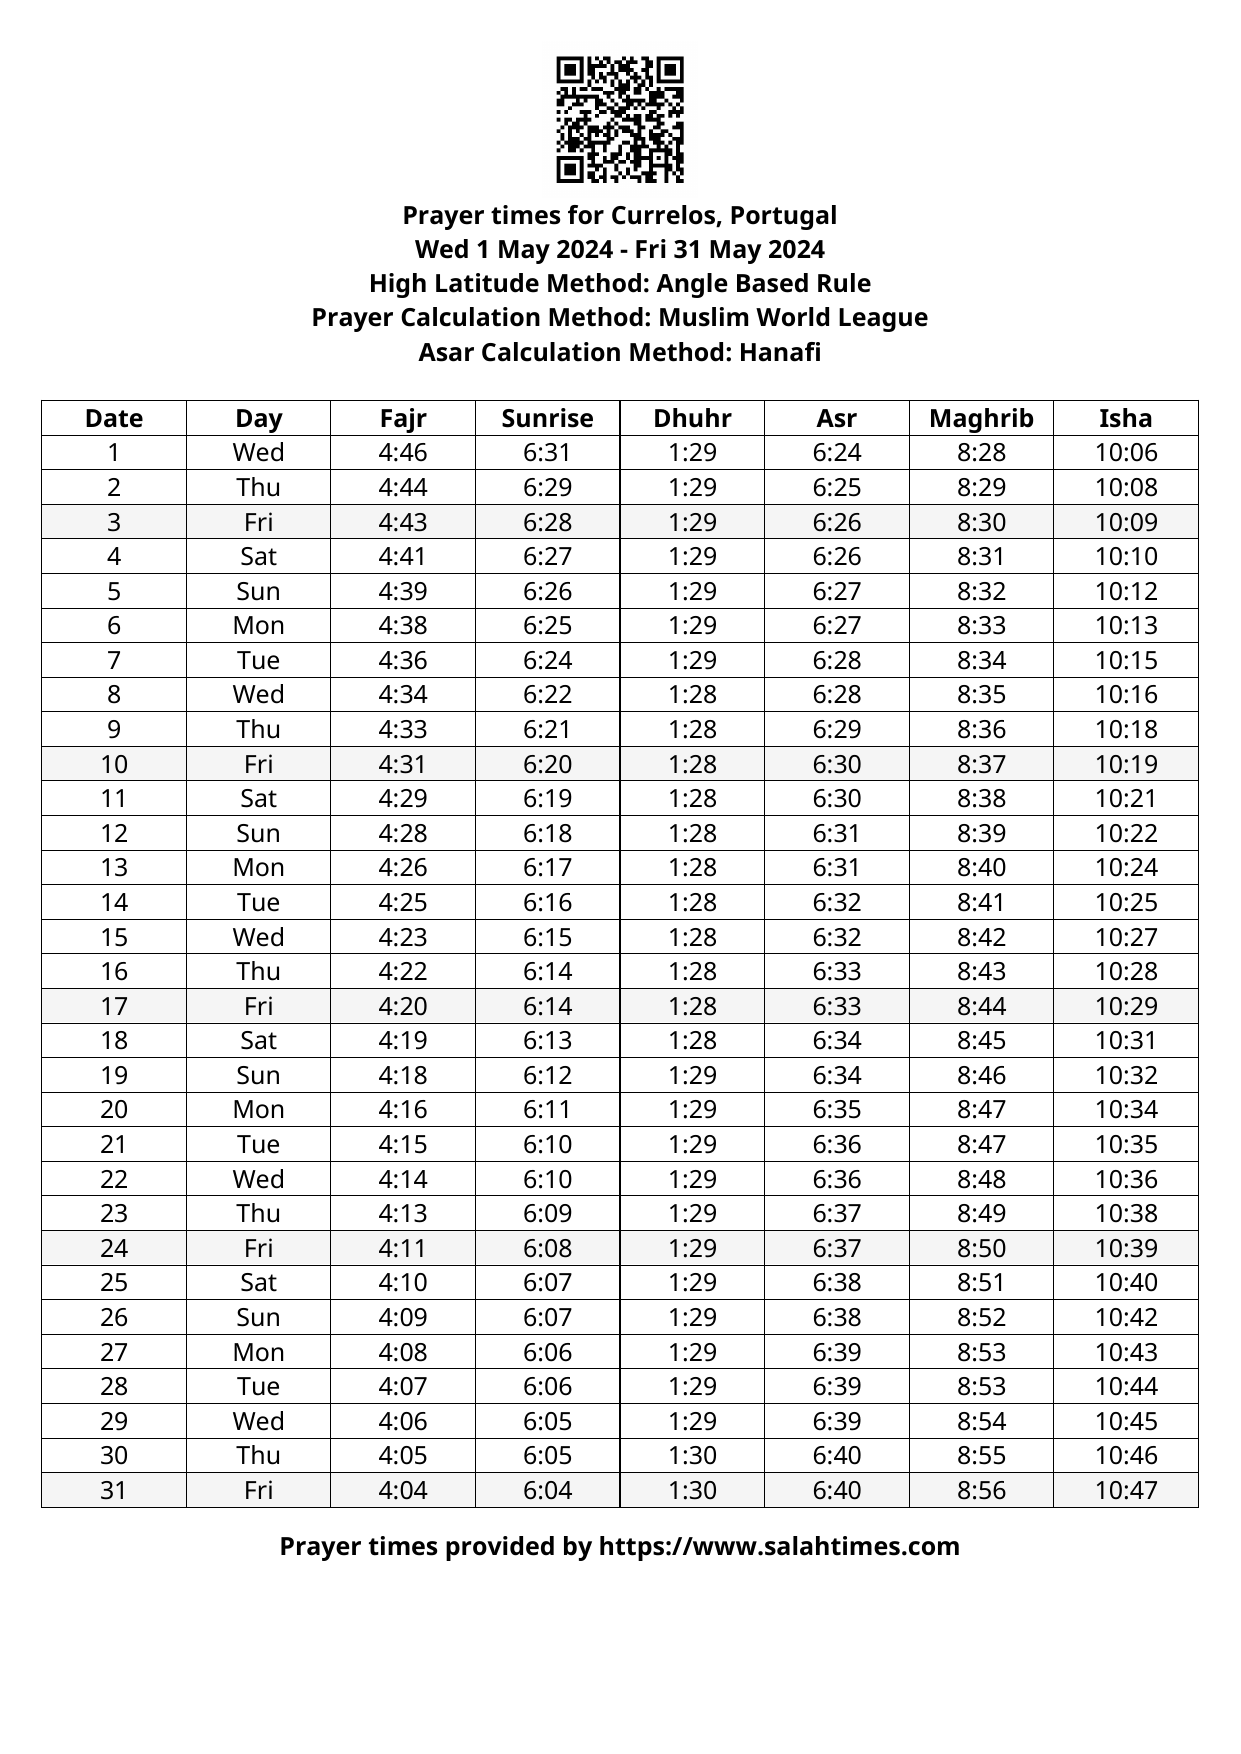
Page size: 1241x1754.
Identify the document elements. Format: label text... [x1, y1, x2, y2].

table_cell Sat [187, 539, 330, 573]
text Prayer times for Currelos, Portugal [42, 198, 1198, 232]
table_cell 6:28 [476, 505, 619, 538]
table_cell 1:29 [621, 643, 764, 677]
table_cell 6:38 [765, 1266, 909, 1299]
table_cell 8:34 [910, 643, 1053, 677]
table_cell 8:54 [910, 1404, 1053, 1437]
table_cell 1:30 [621, 1473, 764, 1507]
table_cell 1:28 [621, 954, 764, 988]
table_cell 10:28 [1054, 954, 1198, 988]
table_cell 6:33 [765, 954, 909, 988]
table_cell 10:06 [1054, 436, 1198, 469]
table_cell 4:19 [331, 1024, 475, 1057]
table_cell 10:39 [1054, 1231, 1198, 1264]
table_cell 4:16 [331, 1093, 475, 1126]
table_cell 4:14 [331, 1162, 475, 1195]
table_cell 4:09 [331, 1300, 475, 1334]
table_cell 4:05 [331, 1439, 475, 1472]
text Asar Calculation Method: Hanafi [42, 334, 1198, 368]
table_cell 6:29 [765, 712, 909, 746]
text Wed 1 May 2024 - Fri 31 May 2024 [42, 232, 1198, 266]
table_cell 6:39 [765, 1369, 909, 1403]
table_header Date [42, 401, 186, 434]
table_cell 6:33 [765, 989, 909, 1022]
table_cell 1:29 [621, 1093, 764, 1126]
table_cell Sun [187, 816, 330, 849]
table_cell 4:22 [331, 954, 475, 988]
table_cell 8:43 [910, 954, 1053, 988]
table_cell 8:38 [910, 781, 1053, 815]
table_cell Fri [187, 1473, 330, 1507]
table_cell Fri [187, 989, 330, 1022]
table_header Maghrib [910, 401, 1053, 434]
table_cell 10:10 [1054, 539, 1198, 573]
table_cell 8:44 [910, 989, 1053, 1022]
table_cell 8:48 [910, 1162, 1053, 1195]
table_cell 8:32 [910, 574, 1053, 607]
table_cell 1 [42, 436, 186, 469]
table_cell 6:07 [476, 1300, 619, 1334]
table_cell Thu [187, 954, 330, 988]
table_cell 10:27 [1054, 920, 1198, 953]
table_cell 9 [42, 712, 186, 746]
table_cell 16 [42, 954, 186, 988]
table_cell 1:29 [621, 574, 764, 607]
table_cell 4:28 [331, 816, 475, 849]
table_cell 8:56 [910, 1473, 1053, 1507]
table_cell 4:25 [331, 885, 475, 919]
table_cell 8:49 [910, 1196, 1053, 1230]
table_cell 6:20 [476, 747, 619, 780]
table_cell 1:28 [621, 781, 764, 815]
table_cell 4:33 [331, 712, 475, 746]
table_cell 8:36 [910, 712, 1053, 746]
text Prayer times provided by https://www.salahtimes.com [42, 1528, 1198, 1563]
table_cell 6:21 [476, 712, 619, 746]
table_cell 1:28 [621, 747, 764, 780]
table_cell 6:06 [476, 1369, 619, 1403]
table_cell 6:27 [765, 609, 909, 642]
table_cell 1:28 [621, 678, 764, 711]
table_cell Tue [187, 885, 330, 919]
table_cell 10:12 [1054, 574, 1198, 607]
table_cell 4:29 [331, 781, 475, 815]
table_cell 2 [42, 470, 186, 504]
table_cell 4:26 [331, 851, 475, 884]
table_cell 10:18 [1054, 712, 1198, 746]
table_cell 4 [42, 539, 186, 573]
table_cell 6:14 [476, 989, 619, 1022]
table_cell 8:31 [910, 539, 1053, 573]
table_cell 1:29 [621, 1404, 764, 1437]
table_cell Mon [187, 1335, 330, 1368]
table_cell 6:09 [476, 1196, 619, 1230]
table_cell Wed [187, 1404, 330, 1437]
table_cell 6:16 [476, 885, 619, 919]
table_cell Sat [187, 781, 330, 815]
table_cell 18 [42, 1024, 186, 1057]
table_cell 30 [42, 1439, 186, 1472]
table_cell 6:39 [765, 1335, 909, 1368]
table_cell 6:05 [476, 1404, 619, 1437]
table_cell 8:42 [910, 920, 1053, 953]
table_cell 8:46 [910, 1058, 1053, 1092]
table_cell 6:11 [476, 1093, 619, 1126]
table_cell 4:31 [331, 747, 475, 780]
table_cell 10:16 [1054, 678, 1198, 711]
table_cell Mon [187, 851, 330, 884]
text High Latitude Method: Angle Based Rule [42, 266, 1198, 300]
table_cell 23 [42, 1196, 186, 1230]
table_cell 4:07 [331, 1369, 475, 1403]
table_cell 10:34 [1054, 1093, 1198, 1126]
table_cell 6:39 [765, 1404, 909, 1437]
table_cell 4:15 [331, 1127, 475, 1161]
table_cell 10:29 [1054, 989, 1198, 1022]
table_cell 6:36 [765, 1127, 909, 1161]
table_header Fajr [331, 401, 475, 434]
table_cell 8:47 [910, 1093, 1053, 1126]
table_cell 1:29 [621, 539, 764, 573]
table_cell 20 [42, 1093, 186, 1126]
table_cell 8:53 [910, 1369, 1053, 1403]
table_cell 1:29 [621, 470, 764, 504]
table_cell 6:31 [765, 816, 909, 849]
table_cell Sun [187, 574, 330, 607]
table_cell Sat [187, 1024, 330, 1057]
table_cell 28 [42, 1369, 186, 1403]
table_cell 10:47 [1054, 1473, 1198, 1507]
table_cell 6:27 [476, 539, 619, 573]
table_cell 4:43 [331, 505, 475, 538]
table_cell 6:26 [765, 539, 909, 573]
table_cell 4:20 [331, 989, 475, 1022]
table_cell 1:29 [621, 505, 764, 538]
table_cell 4:41 [331, 539, 475, 573]
table_cell 21 [42, 1127, 186, 1161]
table_cell Wed [187, 436, 330, 469]
table_cell 4:34 [331, 678, 475, 711]
table_cell 1:29 [621, 1300, 764, 1334]
table_cell 1:29 [621, 1162, 764, 1195]
table_cell 6:22 [476, 678, 619, 711]
table_cell 4:44 [331, 470, 475, 504]
table_cell 6:07 [476, 1266, 619, 1299]
table_cell Mon [187, 1093, 330, 1126]
table_cell 10:42 [1054, 1300, 1198, 1334]
table_cell 4:38 [331, 609, 475, 642]
text Prayer Calculation Method: Muslim World League [42, 300, 1198, 334]
table_cell 10:31 [1054, 1024, 1198, 1057]
table_cell 10:35 [1054, 1127, 1198, 1161]
table_cell 10:38 [1054, 1196, 1198, 1230]
table_cell 1:29 [621, 1266, 764, 1299]
table_cell 1:29 [621, 1335, 764, 1368]
table_cell 6:40 [765, 1473, 909, 1507]
table_cell 10:15 [1054, 643, 1198, 677]
table_cell 14 [42, 885, 186, 919]
table_cell 6:34 [765, 1058, 909, 1092]
table_cell 8:33 [910, 609, 1053, 642]
table_cell 27 [42, 1335, 186, 1368]
table_cell 6:38 [765, 1300, 909, 1334]
table_cell 10:36 [1054, 1162, 1198, 1195]
table_cell 22 [42, 1162, 186, 1195]
table_cell 19 [42, 1058, 186, 1092]
table_cell 12 [42, 816, 186, 849]
table_cell 6:10 [476, 1127, 619, 1161]
table_cell 8:35 [910, 678, 1053, 711]
table_cell 6:25 [765, 470, 909, 504]
table_cell Tue [187, 1369, 330, 1403]
table_cell 1:29 [621, 1196, 764, 1230]
table_header Isha [1054, 401, 1198, 434]
table_cell 10:08 [1054, 470, 1198, 504]
table_cell 8 [42, 678, 186, 711]
table_cell 17 [42, 989, 186, 1022]
table_cell 1:28 [621, 920, 764, 953]
table_cell 6:30 [765, 781, 909, 815]
table_cell Wed [187, 920, 330, 953]
table_cell 6:31 [765, 851, 909, 884]
table_cell 4:46 [331, 436, 475, 469]
table_cell 1:28 [621, 816, 764, 849]
table_cell 6:05 [476, 1439, 619, 1472]
table_cell 10:32 [1054, 1058, 1198, 1092]
table_cell 1:29 [621, 1058, 764, 1092]
table_cell Fri [187, 505, 330, 538]
table_cell 8:28 [910, 436, 1053, 469]
table_cell Thu [187, 1196, 330, 1230]
table_cell 1:28 [621, 851, 764, 884]
table_cell 10:25 [1054, 885, 1198, 919]
table_cell 1:28 [621, 712, 764, 746]
table_cell 31 [42, 1473, 186, 1507]
table_cell Wed [187, 678, 330, 711]
table_cell 6:36 [765, 1162, 909, 1195]
table_cell 24 [42, 1231, 186, 1264]
table_cell 10:22 [1054, 816, 1198, 849]
table_cell 8:45 [910, 1024, 1053, 1057]
table_cell 1:30 [621, 1439, 764, 1472]
table_cell 4:23 [331, 920, 475, 953]
table_cell 6:25 [476, 609, 619, 642]
table_cell 1:29 [621, 436, 764, 469]
table_cell 1:28 [621, 989, 764, 1022]
table_cell 1:29 [621, 1369, 764, 1403]
table_cell 6:10 [476, 1162, 619, 1195]
table_cell 8:50 [910, 1231, 1053, 1264]
table_cell 6 [42, 609, 186, 642]
table_cell 6:27 [765, 574, 909, 607]
table_cell 10:46 [1054, 1439, 1198, 1472]
table_cell 8:40 [910, 851, 1053, 884]
table_cell 6:08 [476, 1231, 619, 1264]
table_cell 6:04 [476, 1473, 619, 1507]
table_cell 7 [42, 643, 186, 677]
table_cell 6:12 [476, 1058, 619, 1092]
table_cell Tue [187, 1127, 330, 1161]
table_cell 11 [42, 781, 186, 815]
table_cell 8:30 [910, 505, 1053, 538]
table_cell 8:53 [910, 1335, 1053, 1368]
table_cell 13 [42, 851, 186, 884]
table_cell 6:32 [765, 885, 909, 919]
table_cell 29 [42, 1404, 186, 1437]
table_cell 6:14 [476, 954, 619, 988]
table_cell 3 [42, 505, 186, 538]
table_cell 1:29 [621, 609, 764, 642]
table_header Sunrise [476, 401, 619, 434]
table_cell 6:24 [765, 436, 909, 469]
table_cell 6:26 [476, 574, 619, 607]
table_cell 8:39 [910, 816, 1053, 849]
table_cell 8:52 [910, 1300, 1053, 1334]
table_cell 8:47 [910, 1127, 1053, 1161]
table_cell Fri [187, 1231, 330, 1264]
table_cell 4:10 [331, 1266, 475, 1299]
table_cell 5 [42, 574, 186, 607]
table_cell 4:08 [331, 1335, 475, 1368]
table_cell 6:13 [476, 1024, 619, 1057]
table_cell 10:24 [1054, 851, 1198, 884]
table_cell 4:06 [331, 1404, 475, 1437]
table_cell Sun [187, 1300, 330, 1334]
table_cell 4:18 [331, 1058, 475, 1092]
table_cell 8:29 [910, 470, 1053, 504]
table_cell 6:28 [765, 643, 909, 677]
table_header Day [187, 401, 330, 434]
table_cell 8:55 [910, 1439, 1053, 1472]
table_cell 10:13 [1054, 609, 1198, 642]
table_cell 1:28 [621, 1024, 764, 1057]
table_cell 10:21 [1054, 781, 1198, 815]
table_header Dhuhr [621, 401, 764, 434]
table_cell 6:32 [765, 920, 909, 953]
table_cell 25 [42, 1266, 186, 1299]
table_cell 6:17 [476, 851, 619, 884]
table_cell 6:28 [765, 678, 909, 711]
table_cell 8:41 [910, 885, 1053, 919]
table_cell 6:18 [476, 816, 619, 849]
table_cell 1:29 [621, 1231, 764, 1264]
table_cell 1:28 [621, 885, 764, 919]
table_cell 6:40 [765, 1439, 909, 1472]
table_cell Thu [187, 1439, 330, 1472]
picture [542, 41, 699, 198]
table_cell 6:37 [765, 1231, 909, 1264]
table_cell 6:30 [765, 747, 909, 780]
table_cell Mon [187, 609, 330, 642]
table_cell 6:19 [476, 781, 619, 815]
table_cell 26 [42, 1300, 186, 1334]
table_cell Wed [187, 1162, 330, 1195]
table_cell 6:31 [476, 436, 619, 469]
table_cell 10:09 [1054, 505, 1198, 538]
table_cell 4:13 [331, 1196, 475, 1230]
table_cell 6:06 [476, 1335, 619, 1368]
table_cell 10:45 [1054, 1404, 1198, 1437]
table_cell 4:39 [331, 574, 475, 607]
table_cell 6:29 [476, 470, 619, 504]
table_cell 10:43 [1054, 1335, 1198, 1368]
table_cell 1:29 [621, 1127, 764, 1161]
table_cell 6:35 [765, 1093, 909, 1126]
table_cell 10:40 [1054, 1266, 1198, 1299]
table_cell 8:37 [910, 747, 1053, 780]
table_cell 6:37 [765, 1196, 909, 1230]
table_cell 4:36 [331, 643, 475, 677]
table_cell 4:11 [331, 1231, 475, 1264]
table_cell 10:19 [1054, 747, 1198, 780]
table_header Asr [765, 401, 909, 434]
table_cell 4:04 [331, 1473, 475, 1507]
table_cell 10 [42, 747, 186, 780]
table_cell Sat [187, 1266, 330, 1299]
table_cell 10:44 [1054, 1369, 1198, 1403]
table_cell 8:51 [910, 1266, 1053, 1299]
table_cell Tue [187, 643, 330, 677]
table_cell 6:24 [476, 643, 619, 677]
table_cell 15 [42, 920, 186, 953]
table_cell Thu [187, 712, 330, 746]
table_cell Sun [187, 1058, 330, 1092]
table_cell 6:34 [765, 1024, 909, 1057]
table_cell 6:26 [765, 505, 909, 538]
table_cell Thu [187, 470, 330, 504]
table_cell Fri [187, 747, 330, 780]
table_cell 6:15 [476, 920, 619, 953]
